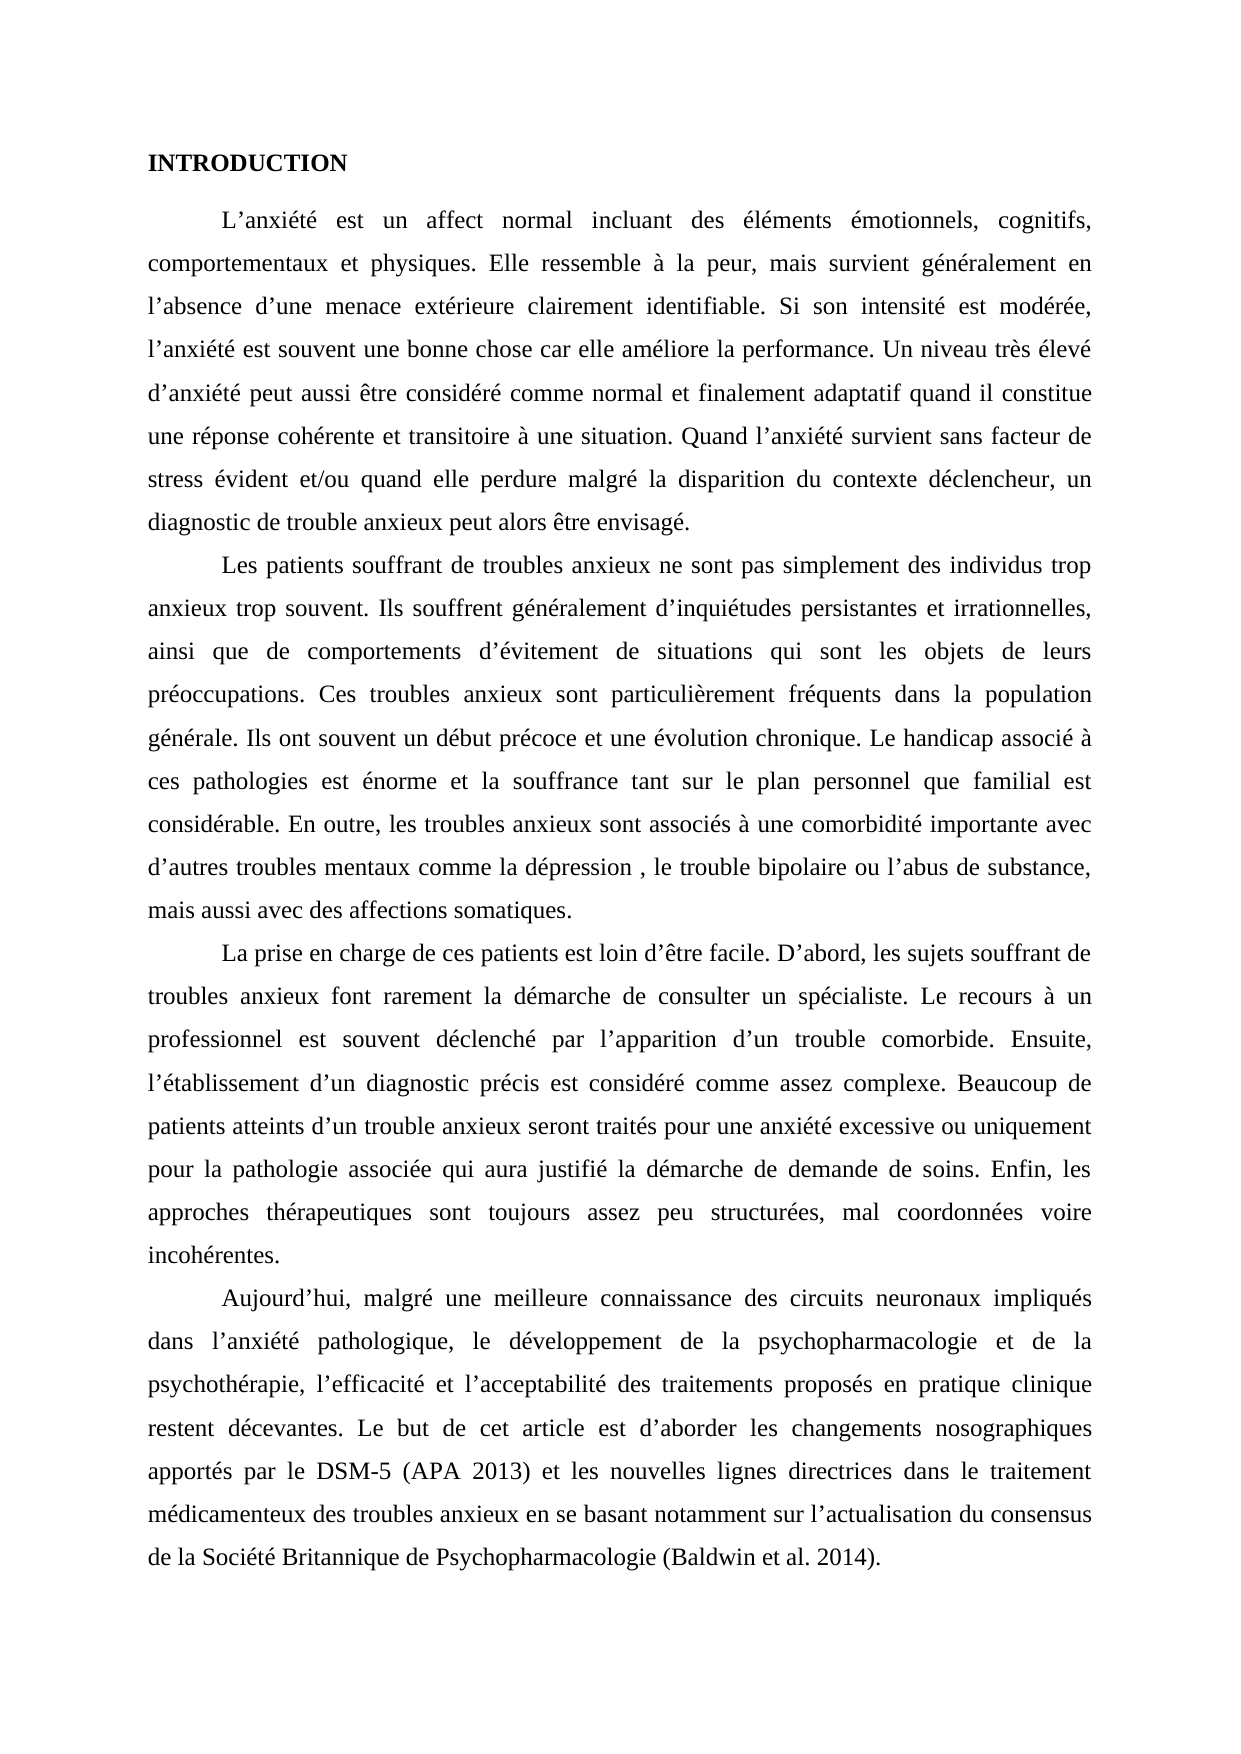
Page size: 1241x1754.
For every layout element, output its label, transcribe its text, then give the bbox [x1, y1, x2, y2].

text La prise en charge de ces patients est loin d’être facile. D’abord, les sujets souffrant de troubles anxieux font rarement la démarche de consulter un spécialiste. Le recours à un professionnel est souvent déclenché par l’apparition d’un trouble comorbide. Ensuite, l’établissement d’un diagnostic précis est considéré comme assez complexe. Beaucoup de patients atteints d’un trouble anxieux seront traités pour une anxiété excessive ou uniquement pour la pathologie associée qui aura justifié la démarche de demande de soins. Enfin, les approches thérapeutiques sont toujours assez peu structurées, mal coordonnées voire incohérentes. [148, 938, 1093, 1269]
text Les patients souffrant de troubles anxieux ne sont pas simplement des individus trop anxieux trop souvent. Ils souffrent généralement d’inquiétudes persistantes et irrationnelles, ainsi que de comportements d’évitement de situations qui sont les objets de leurs préoccupations. Ces troubles anxieux sont particulièrement fréquents dans la population générale. Ils ont souvent un début précoce et une évolution chronique. Le handicap associé à ces pathologies est énorme et la souffrance tant sur le plan personnel que familial est considérable. En outre, les troubles anxieux sont associés à une comorbidité importante avec d’autres troubles mentaux comme la dépression , le trouble bipolaire ou l’abus de substance, mais aussi avec des affections somatiques. [148, 550, 1093, 924]
text INTRODUCTION [148, 148, 1093, 176]
text L’anxiété est un affect normal incluant des éléments émotionnels, cognitifs, comportementaux et physiques. Elle ressemble à la peur, mais survient généralement en l’absence d’une menace extérieure clairement identifiable. Si son intensité est modérée, l’anxiété est souvent une bonne chose car elle améliore la performance. Un niveau très élevé d’anxiété peut aussi être considéré comme normal et finalement adaptatif quand il constitue une réponse cohérente et transitoire à une situation. Quand l’anxiété survient sans facteur de stress évident et/ou quand elle perdure malgré la disparition du contexte déclencheur, un diagnostic de trouble anxieux peut alors être envisagé. [148, 205, 1093, 536]
text Aujourd’hui, malgré une meilleure connaissance des circuits neuronaux impliqués dans l’anxiété pathologique, le développement de la psychopharmacologie et de la psychothérapie, l’efficacité et l’acceptabilité des traitements proposés en pratique clinique restent décevantes. Le but de cet article est d’aborder les changements nosographiques apportés par le DSM-5 (APA 2013) et les nouvelles lignes directrices dans le traitement médicamenteux des troubles anxieux en se basant notamment sur l’actualisation du consensus de la Société Britannique de Psychopharmacologie (Baldwin et al. 2014). [148, 1283, 1093, 1571]
